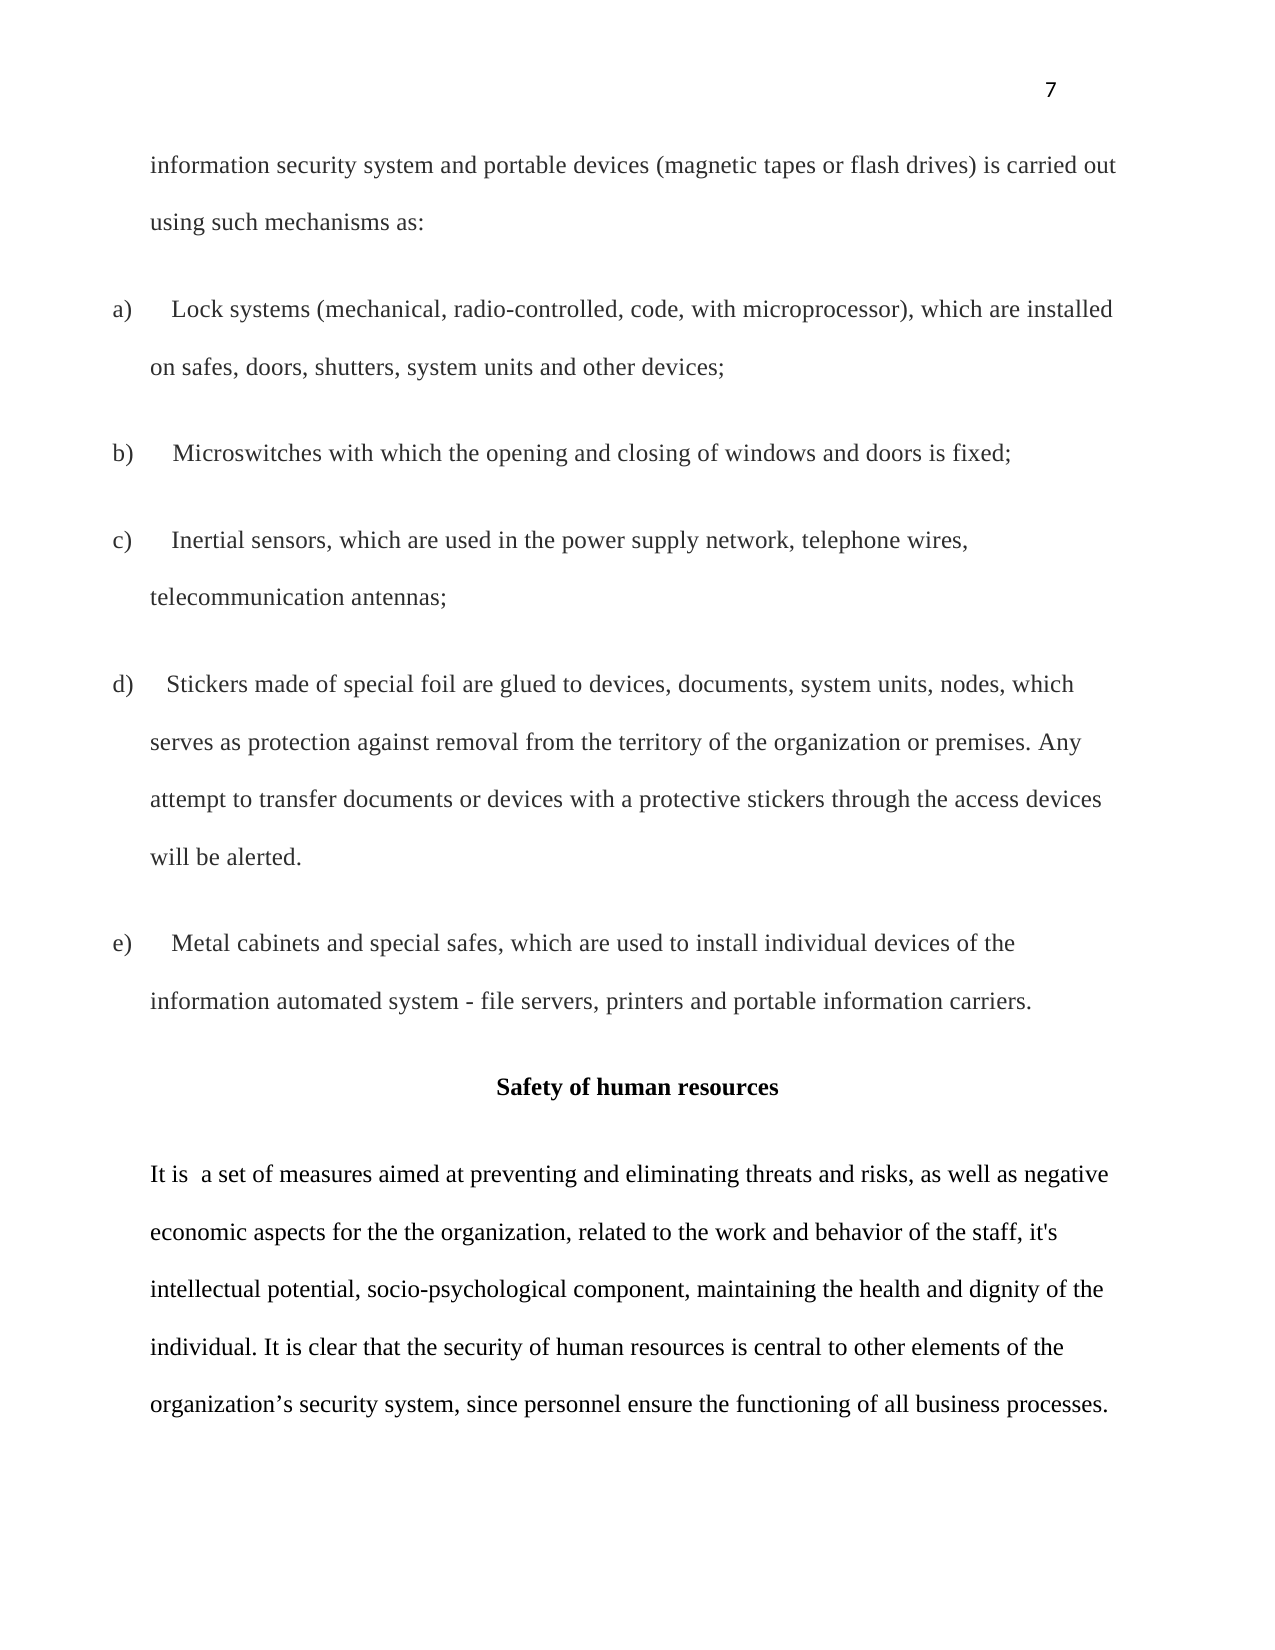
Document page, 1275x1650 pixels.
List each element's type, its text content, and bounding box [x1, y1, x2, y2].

text It is a set of measures aimed at preventing and eliminating threats and risks, as well as negative economic aspects for the the organization, related to the work and behavior of the staff, it's intellectual potential, socio-psychological component, maintaining the health and dignity of the individual. It is clear that the security of human resources is central to other elements of the organization’s security system, since personnel ensure the functioning of all business processes. [150, 1159, 1125, 1418]
text b) Microswitches with which the opening and closing of windows and doors is fixed; [112, 438, 1125, 467]
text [150, 150, 1125, 236]
text e) Metal cabinets and special safes, which are used to install individual devices of the information automated system - file servers, printers and portable information carriers. [112, 928, 1125, 1014]
text a) Lock systems (mechanical, radio-controlled, code, with microprocessor), which are installed on safes, doors, shutters, system units and other devices; [112, 294, 1125, 380]
text d) Stickers made of special foil are glued to devices, documents, system units, nodes, which serves as protection against removal from the territory of the organization or premises. Any attempt to transfer documents or devices with a protective stickers through the access devices will be alerted. [112, 669, 1125, 870]
text Safety of human resources [150, 1072, 1125, 1101]
text c) Inertial sensors, which are used in the power supply network, telephone wires, telecommunication antennas; [112, 525, 1125, 611]
